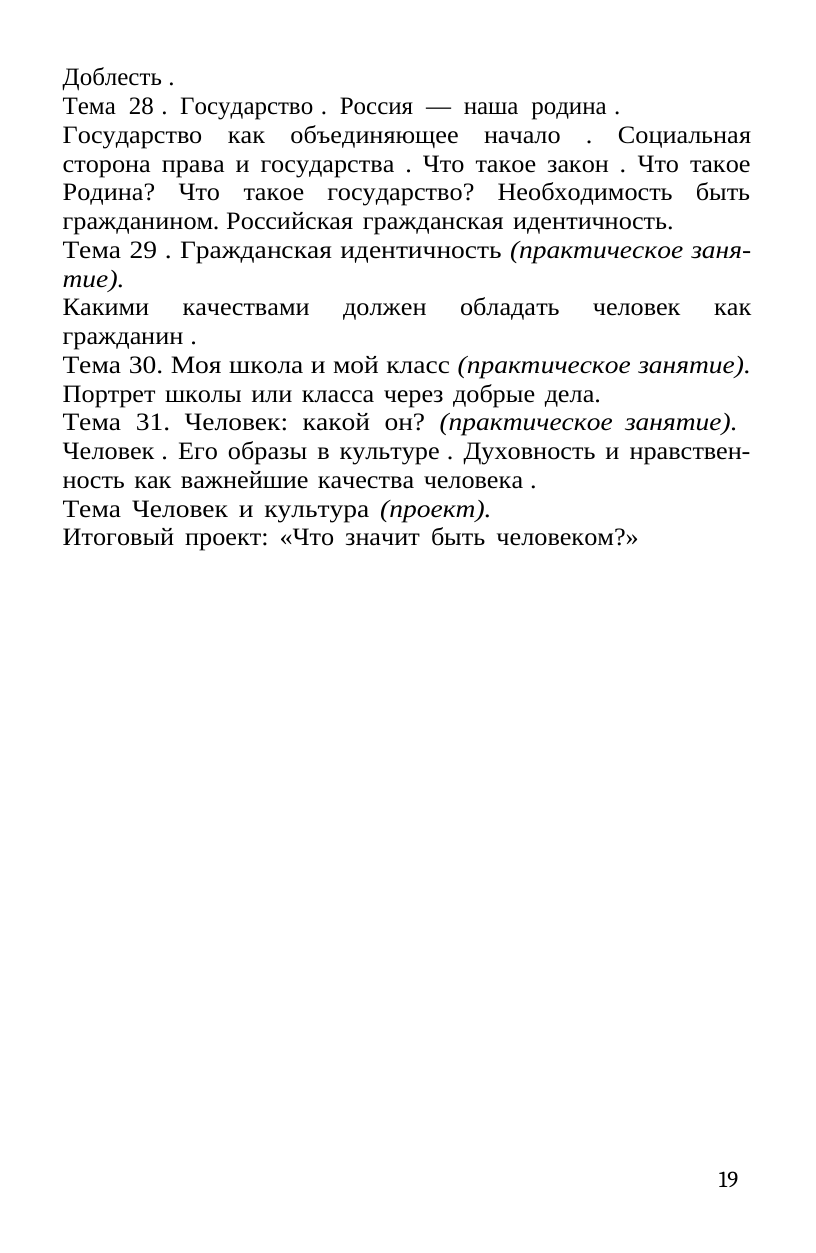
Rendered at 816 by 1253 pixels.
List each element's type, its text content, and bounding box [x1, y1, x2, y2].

text Какими качествами должен обладать человек как гражданин . [62, 292, 751, 350]
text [62, 62, 751, 91]
text Тема 28 . Государство . Россия — наша родина . [62, 91, 751, 120]
text Государство как объединяющее начало . Социальная сторона права и государства . Что такое закон . Что такое Родина? Что такое государство? Необходимость быть гражданином. Российская гражданская идентичность. [62, 120, 751, 235]
text Человек . Его образы в культуре . Духовность и нравствен- ность как важнейшие качества человека . [62, 436, 751, 494]
text Итоговый проект: «Что значит быть человеком?» [62, 522, 751, 551]
text Тема 31. Человек: какой он? (практическое занятие). [62, 407, 751, 436]
text Тема Человек и культура (проект). [62, 494, 751, 522]
text Тема 30. Моя школа и мой класс (практическое занятие). Портрет школы или класса через добрые дела. [62, 350, 751, 407]
text Тема 29 . Гражданская идентичность (практическое заня- тие). [62, 235, 751, 292]
